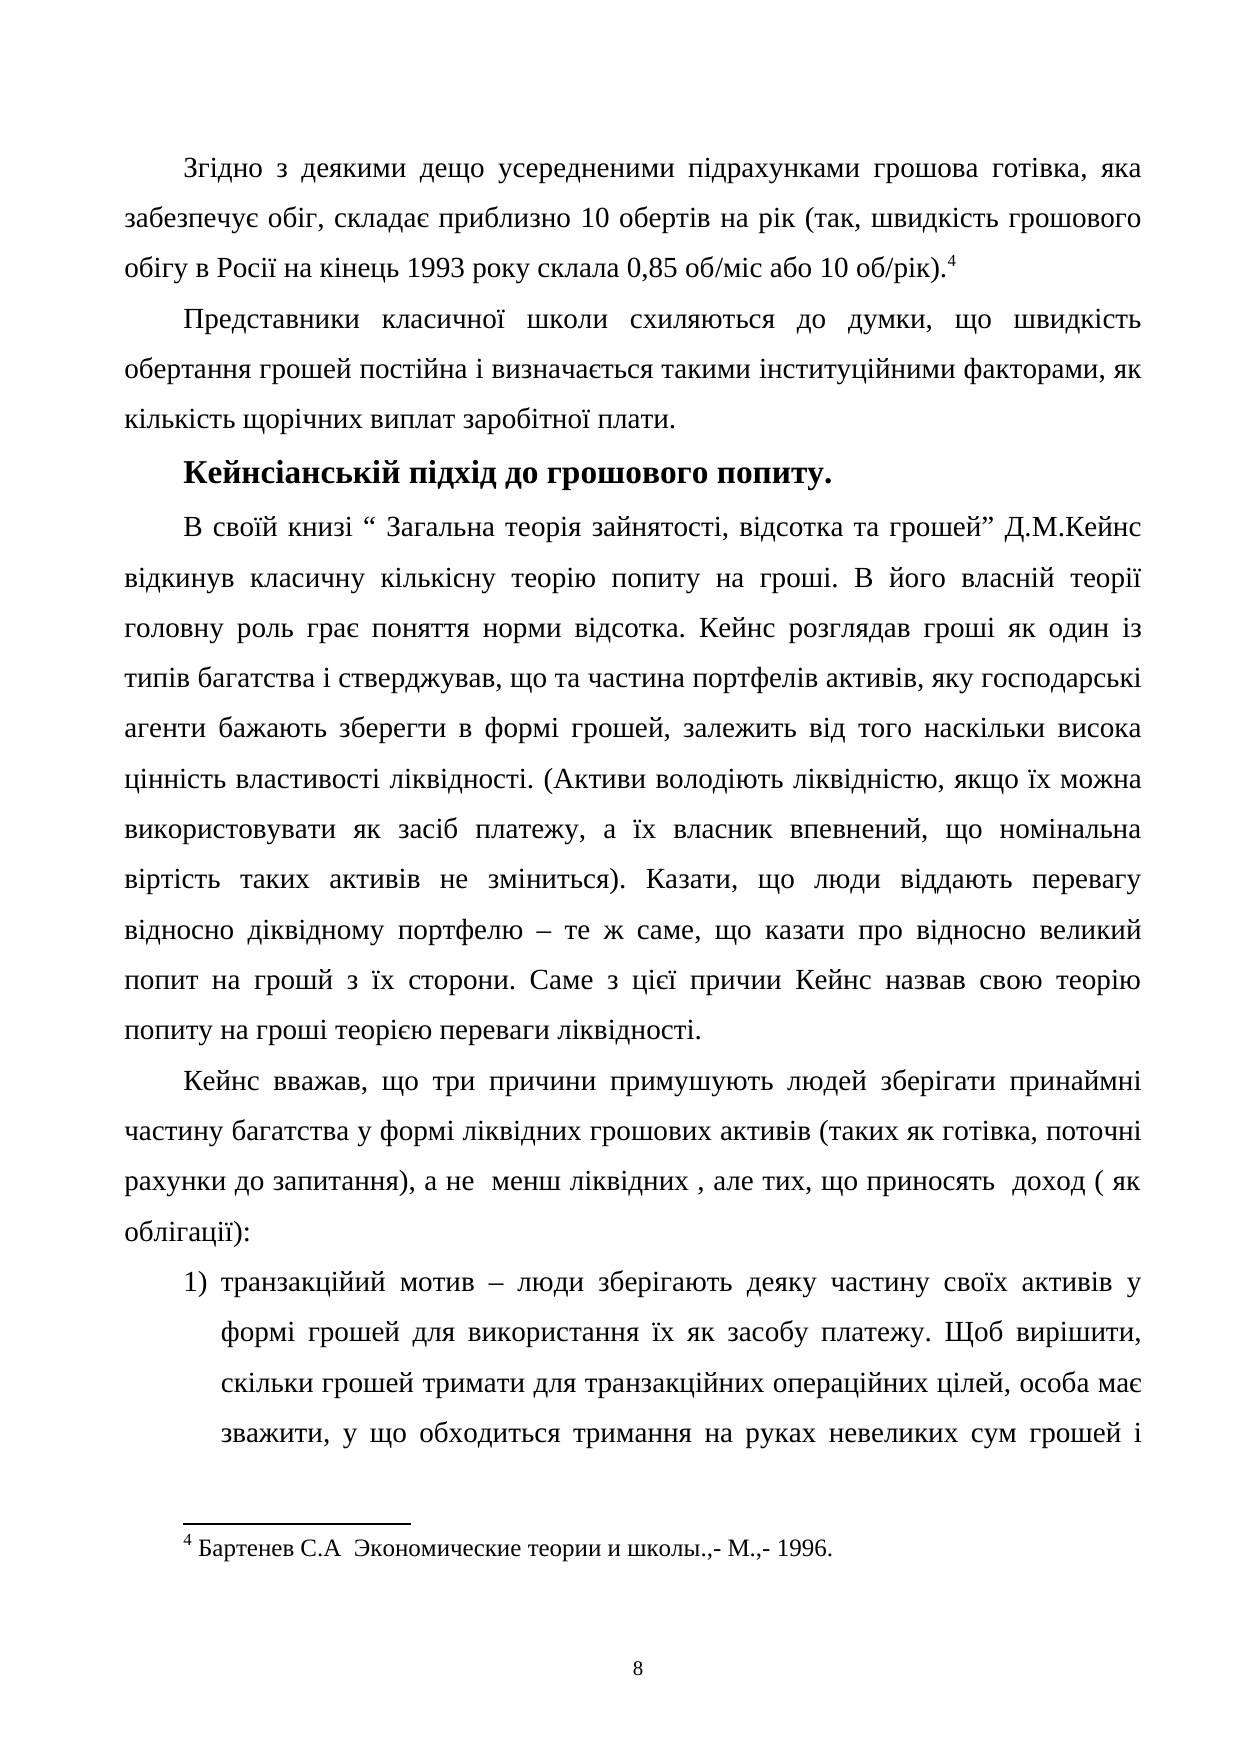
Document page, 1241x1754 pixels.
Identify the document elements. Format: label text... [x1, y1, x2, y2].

text Кейнс вважав, що три причини примушують людей зберігати принаймні частину багатства у формі ліквідних грошових активів (таких як готівка, поточні рахунки до запитання), а не менш ліквідних , але тих, що приносять доход ( як облігації): [124, 1063, 1143, 1247]
text В своїй книзі “ Загальна теорія зайнятості, відсотка та грошей” Д.М.Кейнс відкинув класичну кількісну теорію попиту на гроші. В його власній теорії головну роль грає поняття норми відсотка. Кейнс розглядав гроші як один із типів багатства і стверджував, що та частина портфелів активів, яку господарські агенти бажають зберегти в формі грошей, залежить від того наскільки висока цінність властивості ліквідності. (Активи володіють ліквідністю, якщо їх можна використовувати як засіб платежу, а їх власник впевнений, що номінальна віртість таких активів не зміниться). Казати, що люди віддають перевагу відносно діквідному портфелю – те ж саме, що казати про відносно великий попит на грошй з їх сторони. Саме з цієї причии Кейнс назвав свою теорію попиту на гроші теорією переваги ліквідності. [124, 509, 1143, 1046]
text Кейнсіанській підхід до грошового попиту. [124, 452, 1143, 490]
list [183, 1264, 1143, 1448]
text Представники класичної школи схиляються до думки, що швидкість обертання грошей постійна і визначається такими інституційними факторами, як кількість щорічних виплат заробітної плати. [124, 301, 1143, 435]
text Згідно з деякими дещо усередненими підрахунками грошова готівка, яка забезпечує обіг, складає приблизно 10 обертів на рік (так, швидкість грошового обігу в Росії на кінець 1993 року склала 0,85 об/міс або 10 об/рік). [124, 150, 1143, 284]
